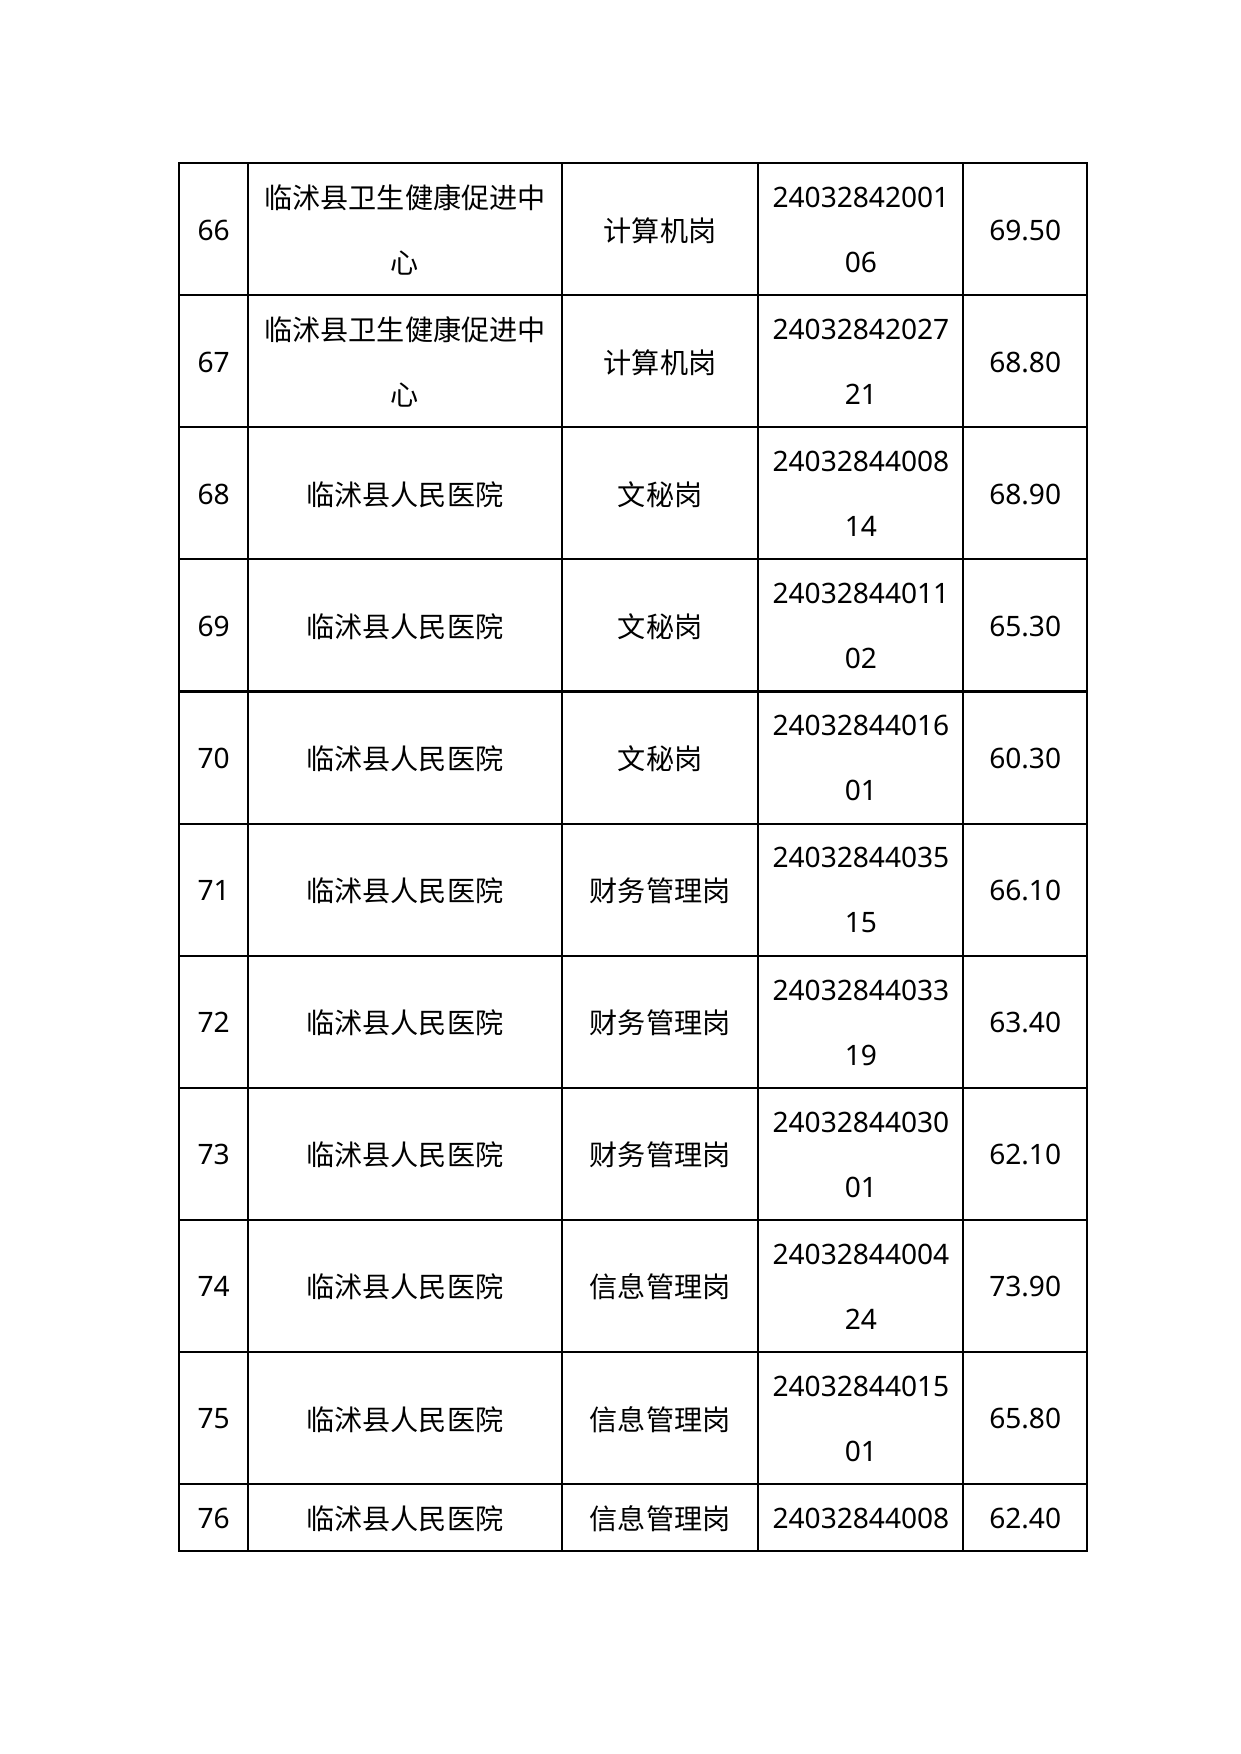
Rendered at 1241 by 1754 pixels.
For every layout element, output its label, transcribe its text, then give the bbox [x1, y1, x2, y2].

table_cell 65.30 [964, 560, 1086, 690]
table_cell 临沭县人民医院 [249, 957, 561, 1087]
table_cell 计算机岗 [563, 296, 757, 426]
table_cell 66 [180, 164, 247, 294]
table_cell 文秘岗 [563, 560, 757, 690]
table_cell 信息管理岗 [563, 1485, 757, 1550]
table_cell 临沭县人民医院 [249, 1089, 561, 1219]
table_cell 2403284403319 [759, 957, 962, 1087]
table_cell 临沭县人民医院 [249, 1485, 561, 1550]
table_cell 62.10 [964, 1089, 1086, 1219]
table_cell 临沭县卫生健康促进中心 [249, 296, 561, 426]
table_cell 文秘岗 [563, 693, 757, 822]
table_cell 财务管理岗 [563, 825, 757, 954]
table_cell 73 [180, 1089, 247, 1219]
table_cell 财务管理岗 [563, 1089, 757, 1219]
table_cell 63.40 [964, 957, 1086, 1087]
table_cell 临沭县人民医院 [249, 1353, 561, 1483]
table_cell 68.90 [964, 428, 1086, 558]
table_cell 72 [180, 957, 247, 1087]
table_cell 69.50 [964, 164, 1086, 294]
table_cell 60.30 [964, 693, 1086, 822]
table_cell 69 [180, 560, 247, 690]
table_cell 临沭县人民医院 [249, 825, 561, 954]
table_cell 财务管理岗 [563, 957, 757, 1087]
table_cell 62.40 [964, 1485, 1086, 1550]
table_cell 临沭县卫生健康促进中心 [249, 164, 561, 294]
table_cell 信息管理岗 [563, 1221, 757, 1351]
table_cell 2403284200106 [759, 164, 962, 294]
table_cell 75 [180, 1353, 247, 1483]
table_cell 文秘岗 [563, 428, 757, 558]
table_cell 临沭县人民医院 [249, 560, 561, 690]
table_cell 计算机岗 [563, 164, 757, 294]
table_cell 73.90 [964, 1221, 1086, 1351]
table_cell 2403284401501 [759, 1353, 962, 1483]
table_cell 2403284400814 [759, 428, 962, 558]
table_cell 2403284202721 [759, 296, 962, 426]
table_cell 65.80 [964, 1353, 1086, 1483]
table_cell 临沭县人民医院 [249, 1221, 561, 1351]
table_cell 70 [180, 693, 247, 822]
table_cell 2403284400825 [759, 1485, 962, 1550]
table_cell 2403284403515 [759, 825, 962, 954]
table_cell 2403284400424 [759, 1221, 962, 1351]
table_cell 68.80 [964, 296, 1086, 426]
table_cell 临沭县人民医院 [249, 693, 561, 822]
table_cell 临沭县人民医院 [249, 428, 561, 558]
table_cell 68 [180, 428, 247, 558]
table_cell 2403284401102 [759, 560, 962, 690]
table_cell 66.10 [964, 825, 1086, 954]
table_cell 2403284403001 [759, 1089, 962, 1219]
table_cell 2403284401601 [759, 693, 962, 822]
table_cell 信息管理岗 [563, 1353, 757, 1483]
table_cell 71 [180, 825, 247, 954]
table_cell 74 [180, 1221, 247, 1351]
table_cell 76 [180, 1485, 247, 1550]
table_cell 67 [180, 296, 247, 426]
